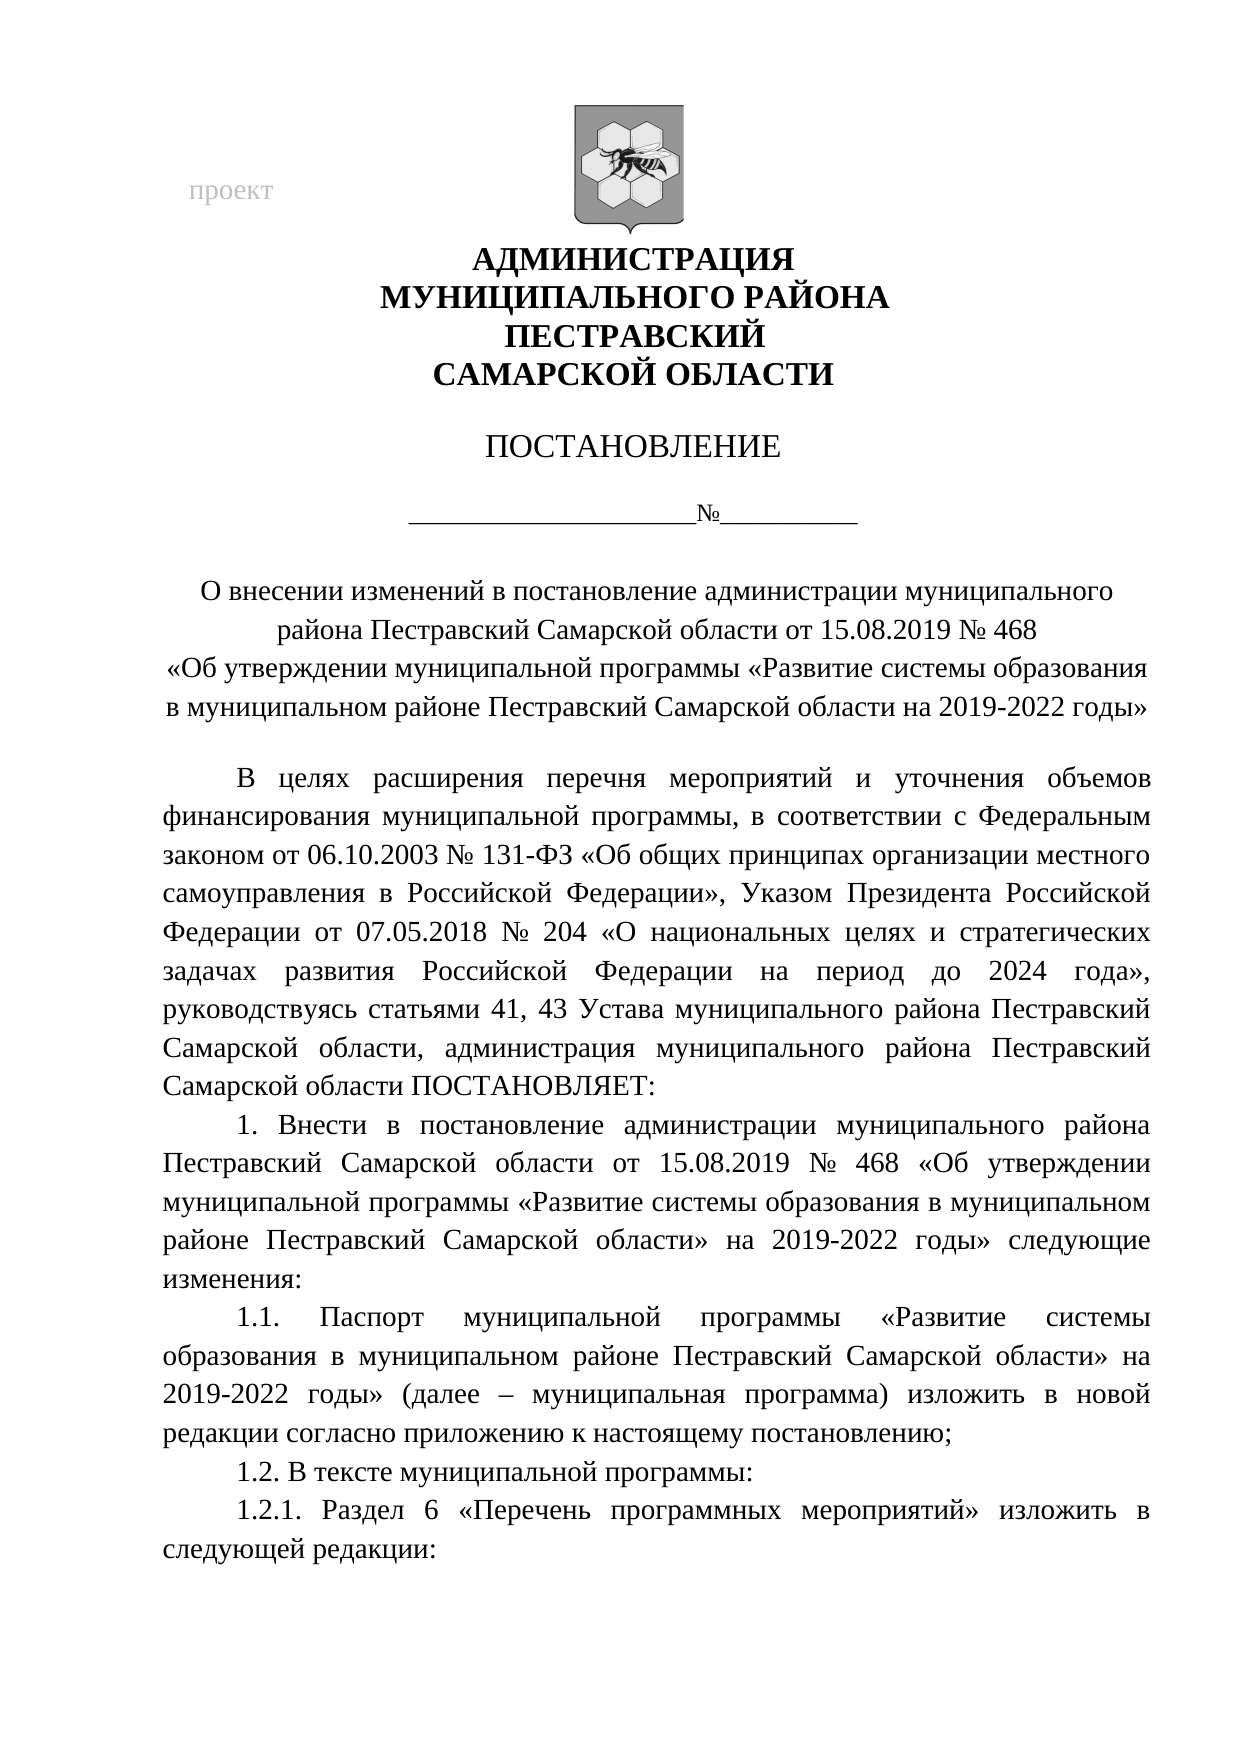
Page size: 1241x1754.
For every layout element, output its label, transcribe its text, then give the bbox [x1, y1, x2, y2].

text В целях расширения перечня мероприятий и уточнения объемов финансирования муниципальной программы, в соответствии с Федеральным законом от 06.10.2003 № 131-ФЗ «Об общих принципах организации местного самоуправления в Российской Федерации», Указом Президента Российской Федерации от 07.05.2018 № 204 «О национальных целях и стратегических задачах развития Российской Федерации на период до 2024 года», руководствуясь статьями 41, 43 Устава муниципального района Пестравский Самарской области, администрация муниципального района Пестравский Самарской области ПОСТАНОВЛЯЕТ: [162, 760, 1152, 1102]
text 1.2. В тексте муниципальной программы: [162, 1454, 1152, 1487]
text «Об утверждении муниципальной программы «Развитие системы образования в муниципальном районе Пестравский Самарской области на 2019-2022 годы» [162, 651, 1152, 723]
text 1.2.1. Раздел 6 «Перечень программных мероприятий» изложить в следующей редакции: [162, 1492, 1152, 1564]
table_header проект АДМИНИСТРАЦИЯ МУНИЦИПАЛЬНОГО РАЙОНА ПЕСТРАВСКИЙ САМАРСКОЙ ОБЛАСТИ ПОСТАНОВЛЕНИЕ _______________________№___________ [177, 100, 1089, 540]
text О внесении изменений в постановление администрации муниципального района Пестравский Самарской области от 15.08.2019 № 468 [162, 573, 1152, 646]
text 1. Внести в постановление администрации муниципального района Пестравский Самарской области от 15.08.2019 № 468 «Об утверждении муниципальной программы «Развитие системы образования в муниципальном районе Пестравский Самарской области» на 2019-2022 годы» следующие изменения: [162, 1107, 1152, 1294]
text 1.1. Паспорт муниципальной программы «Развитие системы образования в муниципальном районе Пестравский Самарской области» на 2019-2022 годы» (далее – муниципальная программа) изложить в новой редакции согласно приложению к настоящему постановлению; [162, 1299, 1152, 1449]
